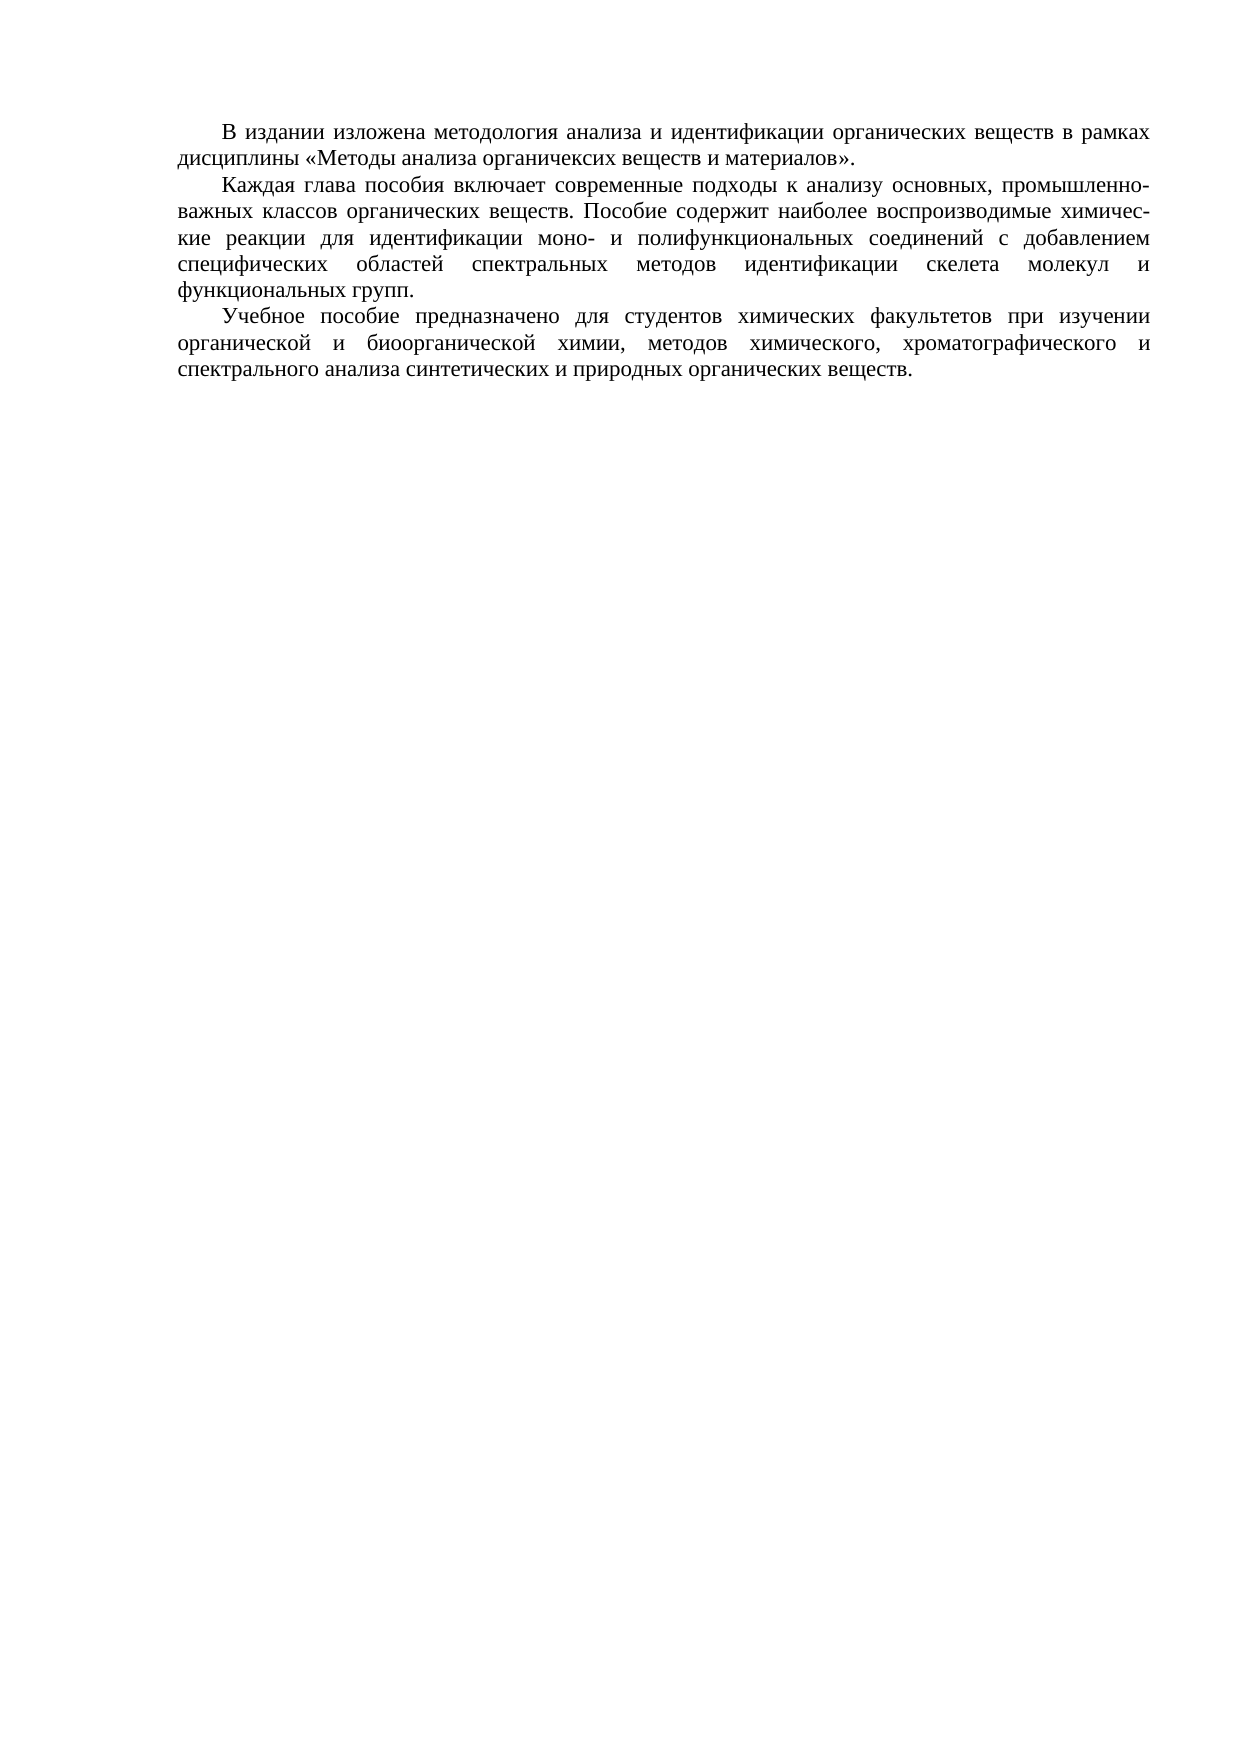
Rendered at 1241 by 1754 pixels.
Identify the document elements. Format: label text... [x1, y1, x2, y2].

text Каждая глава пособия включает современные подходы к анализу основных, промышленно-важных классов органических веществ. Пособие содержит наиболее воспроизводимые химичес-кие реакции для идентификации моно- и полифункциональных соединений с добавлением специфических областей спектральных методов идентификации скелета молекул и функциональных групп. [177, 171, 1152, 303]
text Учебное пособие предназначено для студентов химических факультетов при изучении органической и биоорганической химии, методов химического, хроматографического и спектрального анализа синтетических и природных органических веществ. [177, 303, 1152, 382]
text В издании изложена методология анализа и идентификации органических веществ в рамках дисциплины «Методы анализа органичексих веществ и материалов». [177, 118, 1152, 171]
